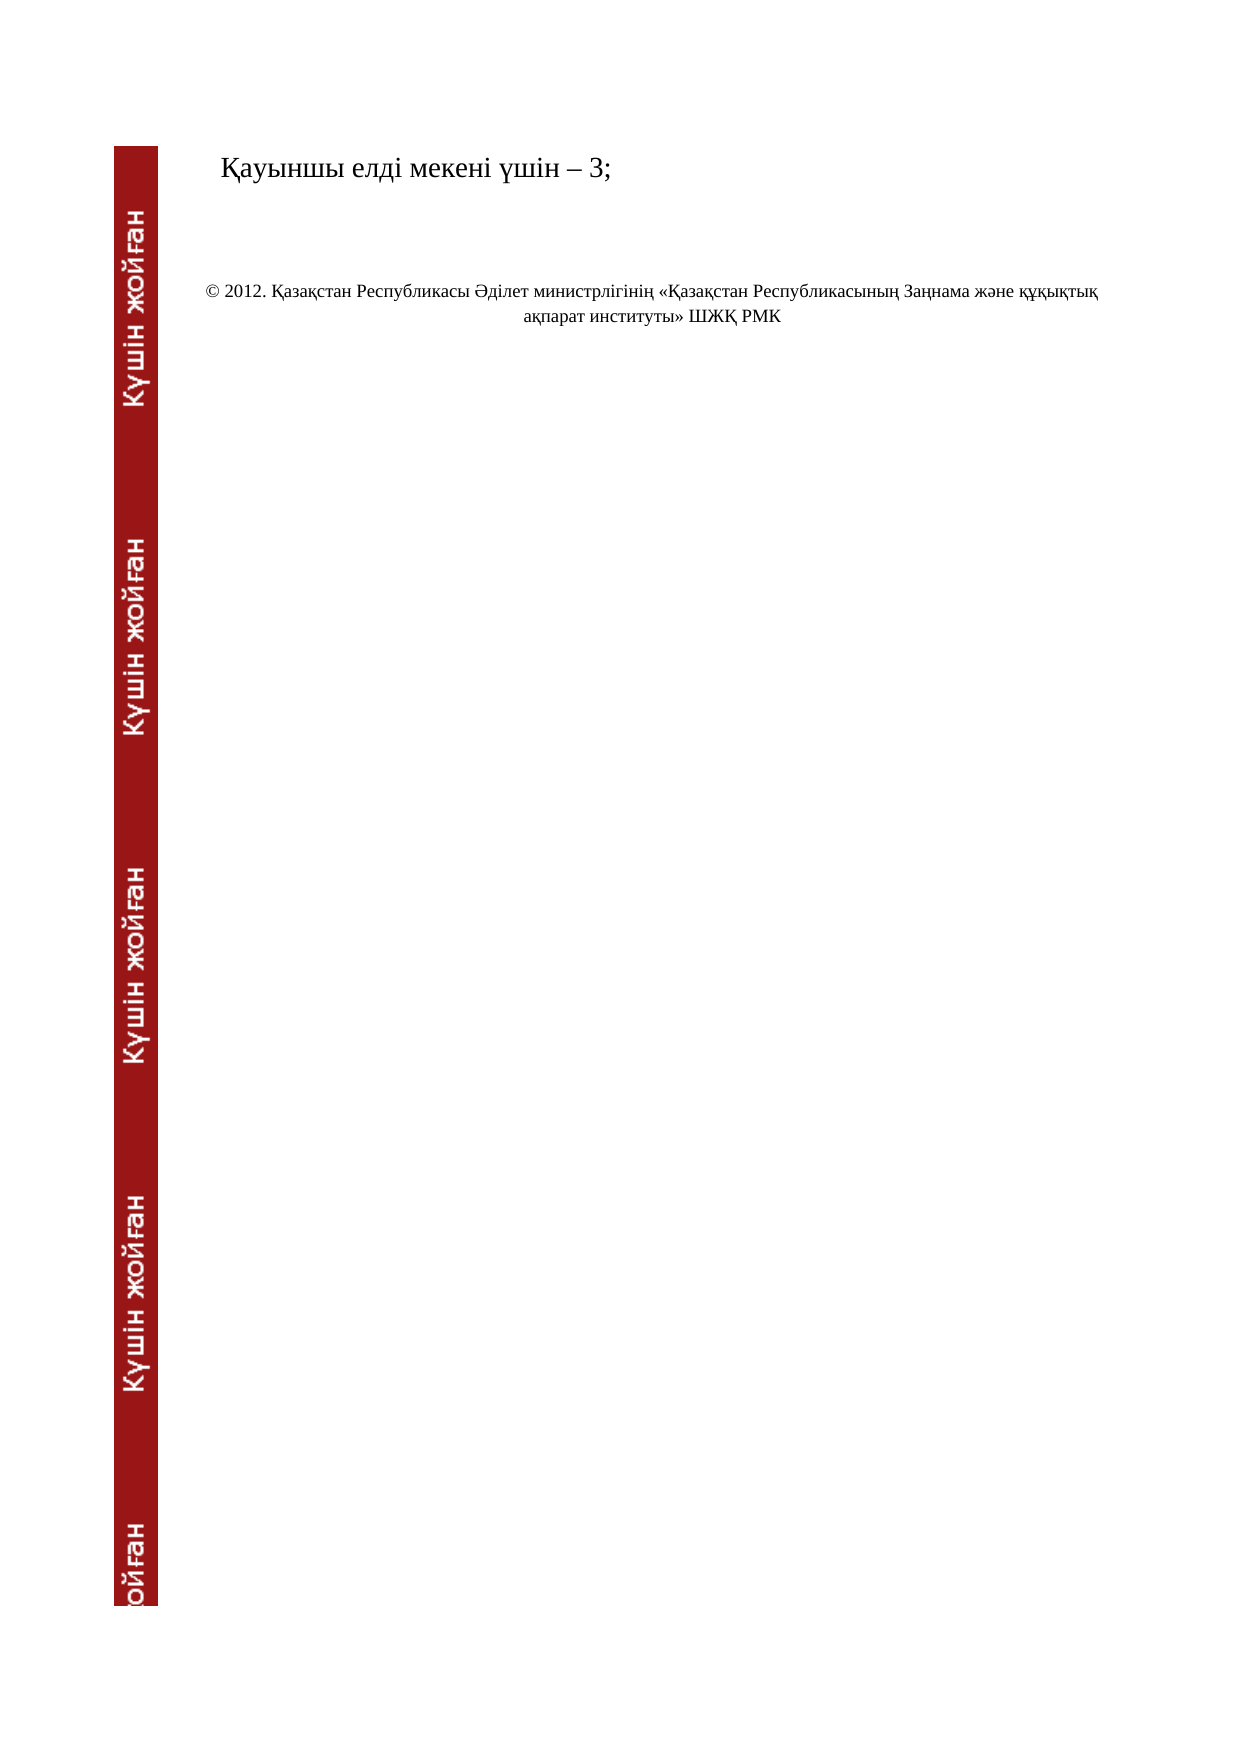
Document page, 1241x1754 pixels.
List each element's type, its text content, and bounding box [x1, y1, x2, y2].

text Қауыншы елді мекені үшін – 3; [112, 150, 1128, 183]
picture [114, 183, 158, 280]
text © 2012. Қазақстан Республикасы Әділет министрлігінің «Қазақстан Республикасының Заңнама және құқықтық ақпарат институты» ШЖҚ РМК [112, 280, 1128, 327]
picture [114, 146, 158, 150]
picture [114, 327, 158, 1606]
